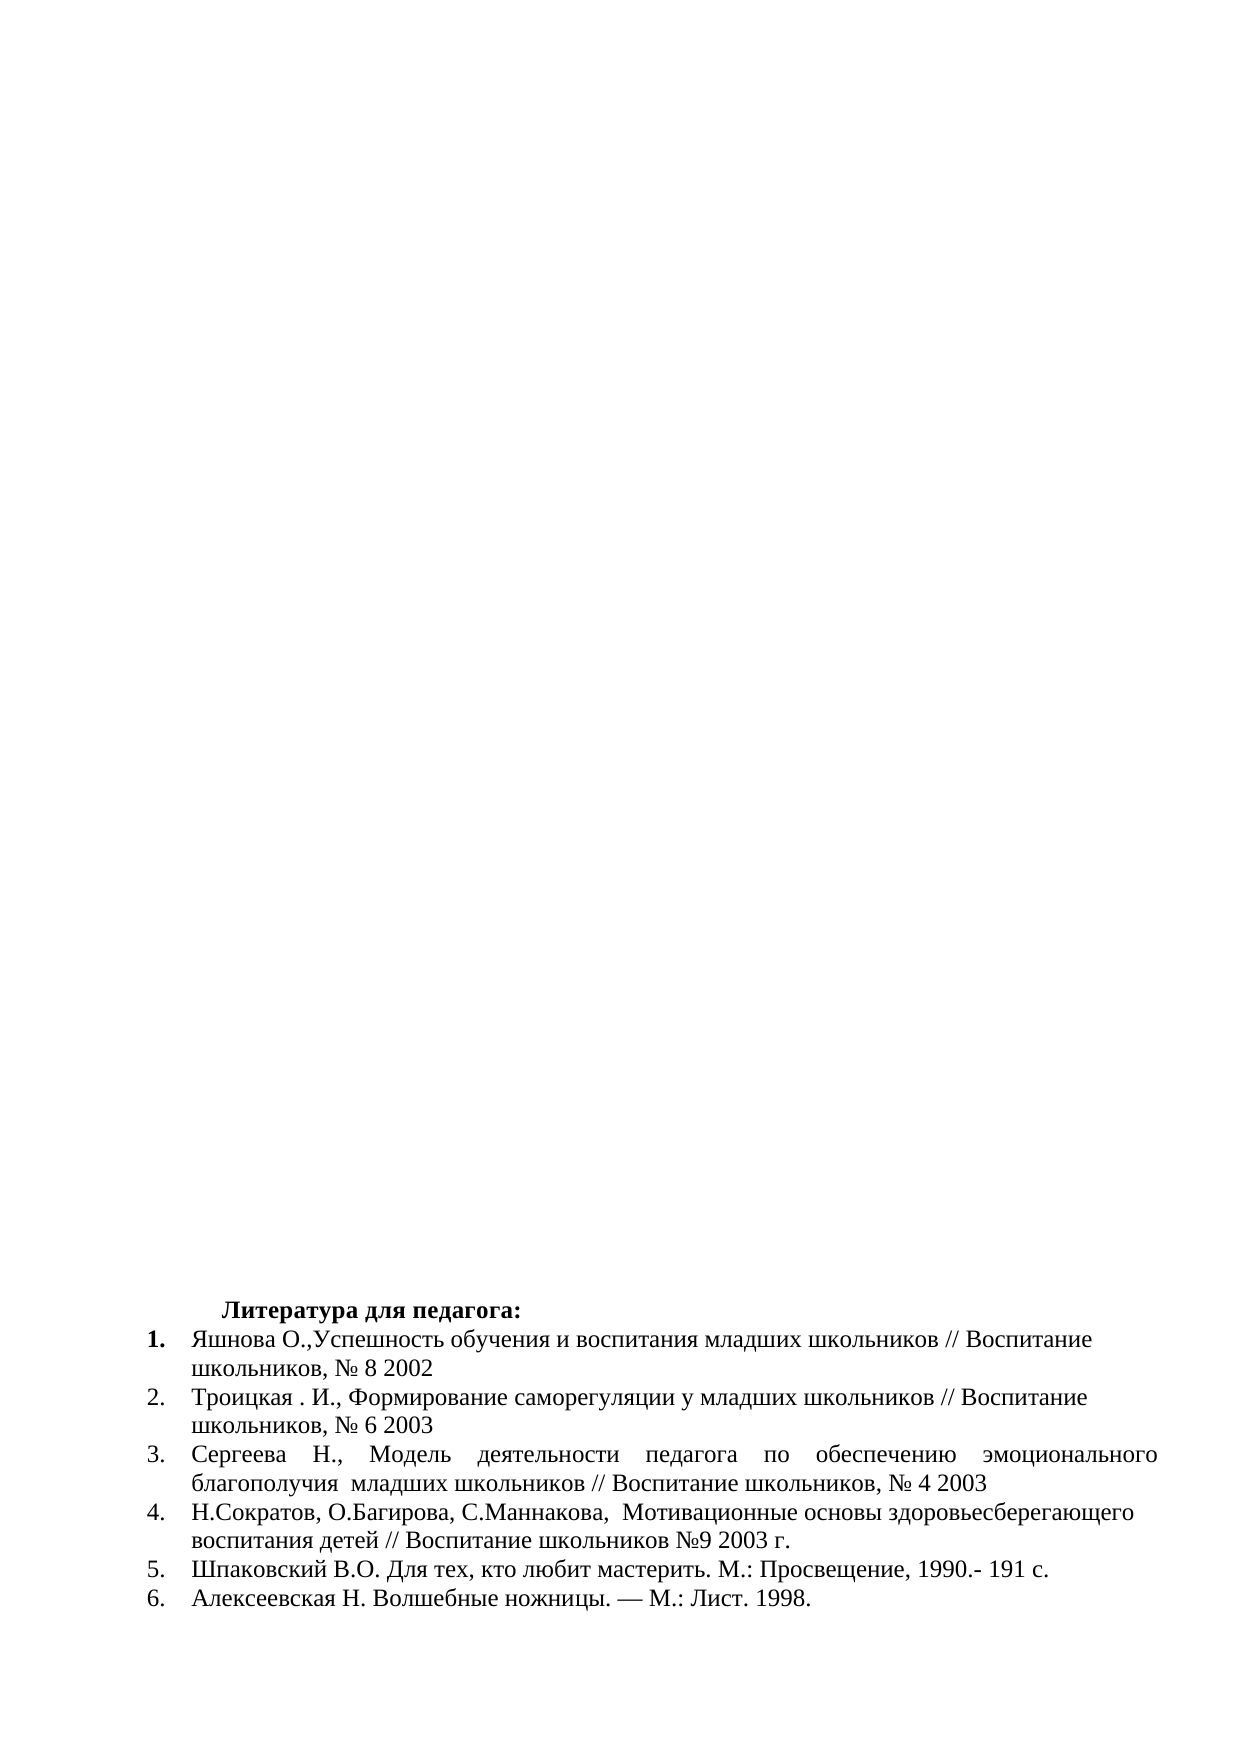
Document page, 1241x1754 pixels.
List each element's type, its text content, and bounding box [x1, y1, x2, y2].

text Литература для педагога: [147, 1295, 1158, 1324]
list Алексеевская Н. Волшебные ножницы. — М.: Лист. 1998. [147, 1583, 1158, 1612]
list Троицкая . И., Формирование саморегуляции у младших школьников // Воспитание школьников, № 6 2003 [147, 1382, 1158, 1439]
list Шпаковский В.О. Для тех, кто любит мастерить. М.: Просвещение, 1990.- 191 с. [147, 1554, 1158, 1583]
list Яшнова О.,Успешность обучения и воспитания младших школьников // Воспитание школьников, № 8 2002 [147, 1324, 1158, 1382]
list Сергеева Н., Модель деятельности педагога по обеспечению эмоционального благополучия младших школьников // Воспитание школьников, № 4 2003 [147, 1439, 1158, 1497]
list Н.Сократов, О.Багирова, С.Маннакова, Мотивационные основы здоровьесберегающего воспитания детей // Воспитание школьников №9 . [147, 1497, 1158, 1554]
